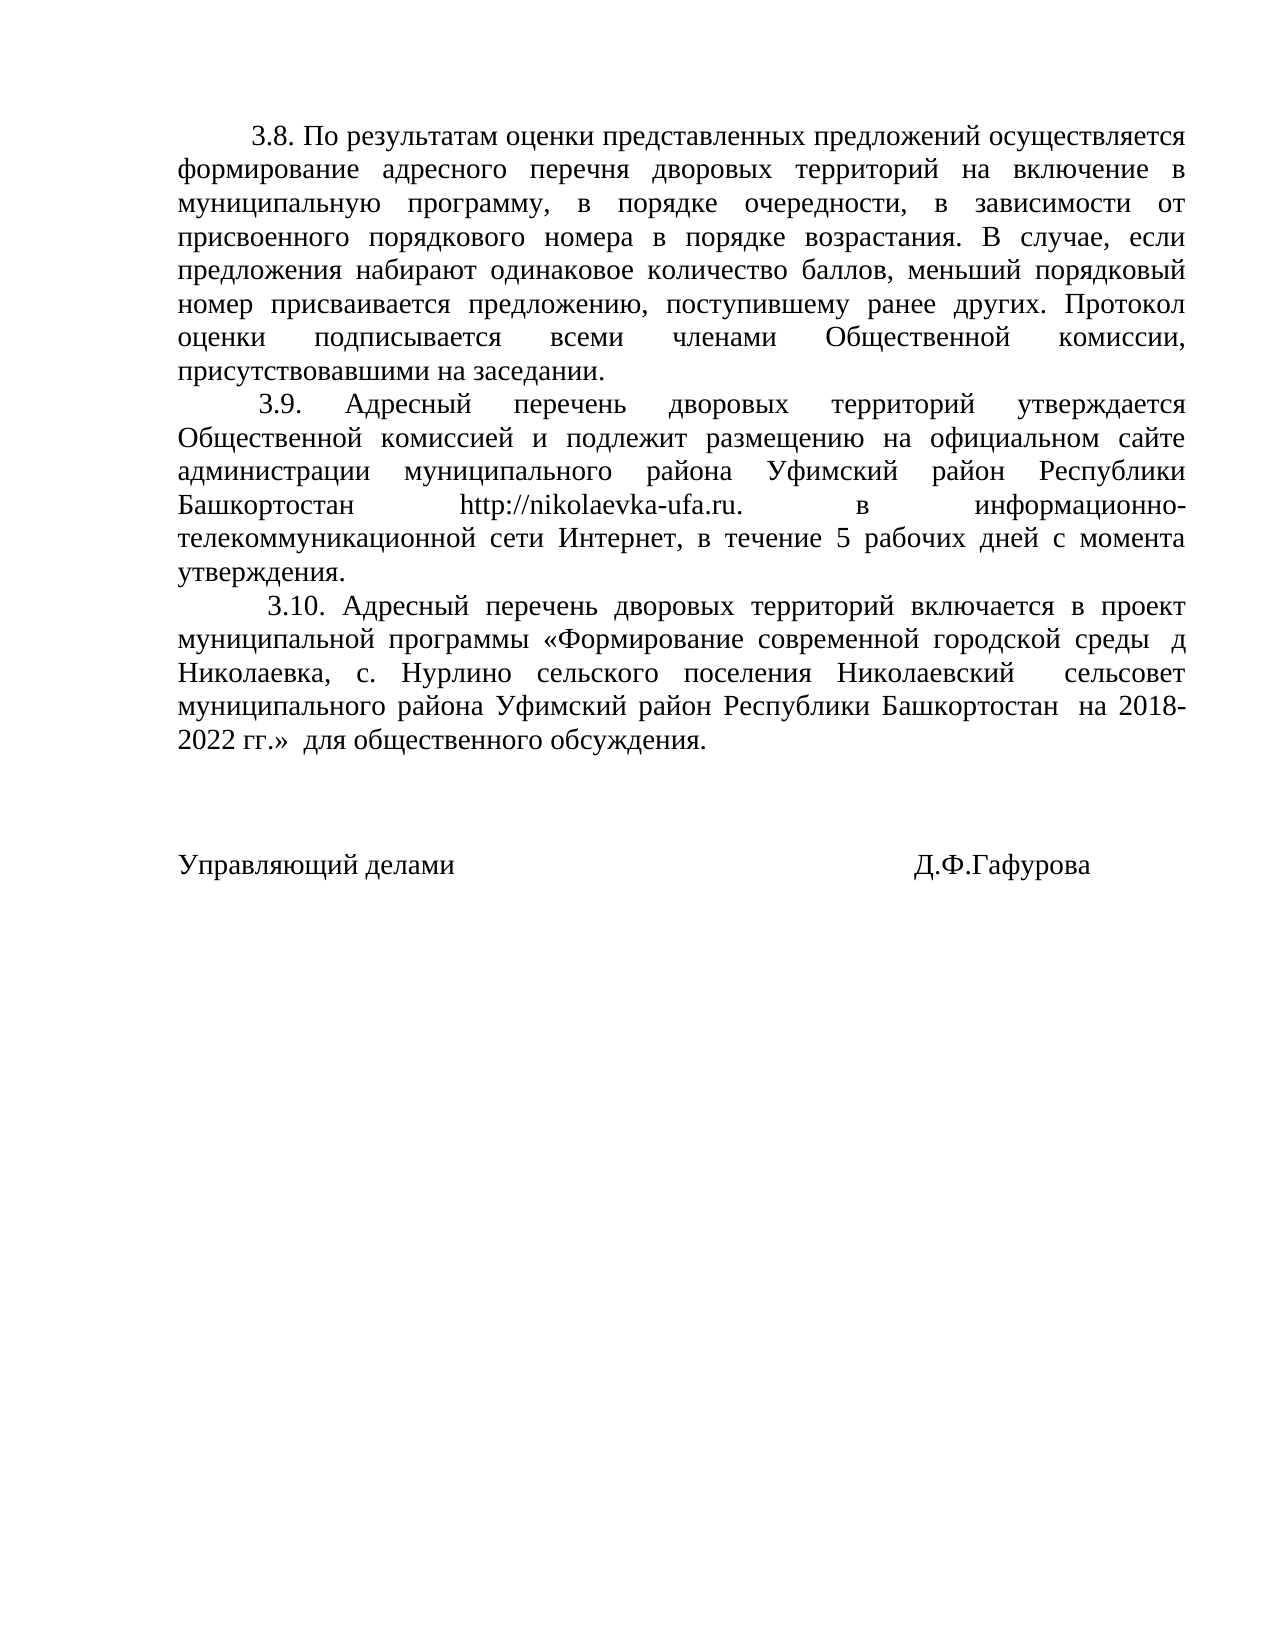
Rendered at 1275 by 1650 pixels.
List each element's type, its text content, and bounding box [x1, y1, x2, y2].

text 3.9. Адресный перечень дворовых территорий утверждается Общественной комиссией и подлежит размещению на официальном сайте администрации муниципального района Уфимский район Республики Башкортостан http://nikolaevka-ufa.ru. в информационно-телекоммуникационной сети Интернет, в течение 5 рабочих дней с момента утверждения. [177, 386, 1186, 588]
text 3.8. По результатам оценки представленных предложений осуществляется формирование адресного перечня дворовых территорий на включение в муниципальную программу, в порядке очередности, в зависимости от присвоенного порядкового номера в порядке возрастания. В случае, если предложения набирают одинаковое количество баллов, меньший порядковый номер присваивается предложению, поступившему ранее других. Протокол оценки подписывается всеми членами Общественной комиссии, присутствовавшими на заседании. [177, 118, 1186, 386]
text 3.10. Адресный перечень дворовых территорий включается в проект муниципальной программы «Формирование современной городской среды д Николаевка, с. Нурлино сельского поселения Николаевский сельсовет муниципального района Уфимский район Республики Башкортостан на 2018-2022 гг.» для общественного обсуждения. [177, 588, 1186, 755]
text Управляющий делами Д.Ф.Гафурова [177, 847, 1186, 881]
